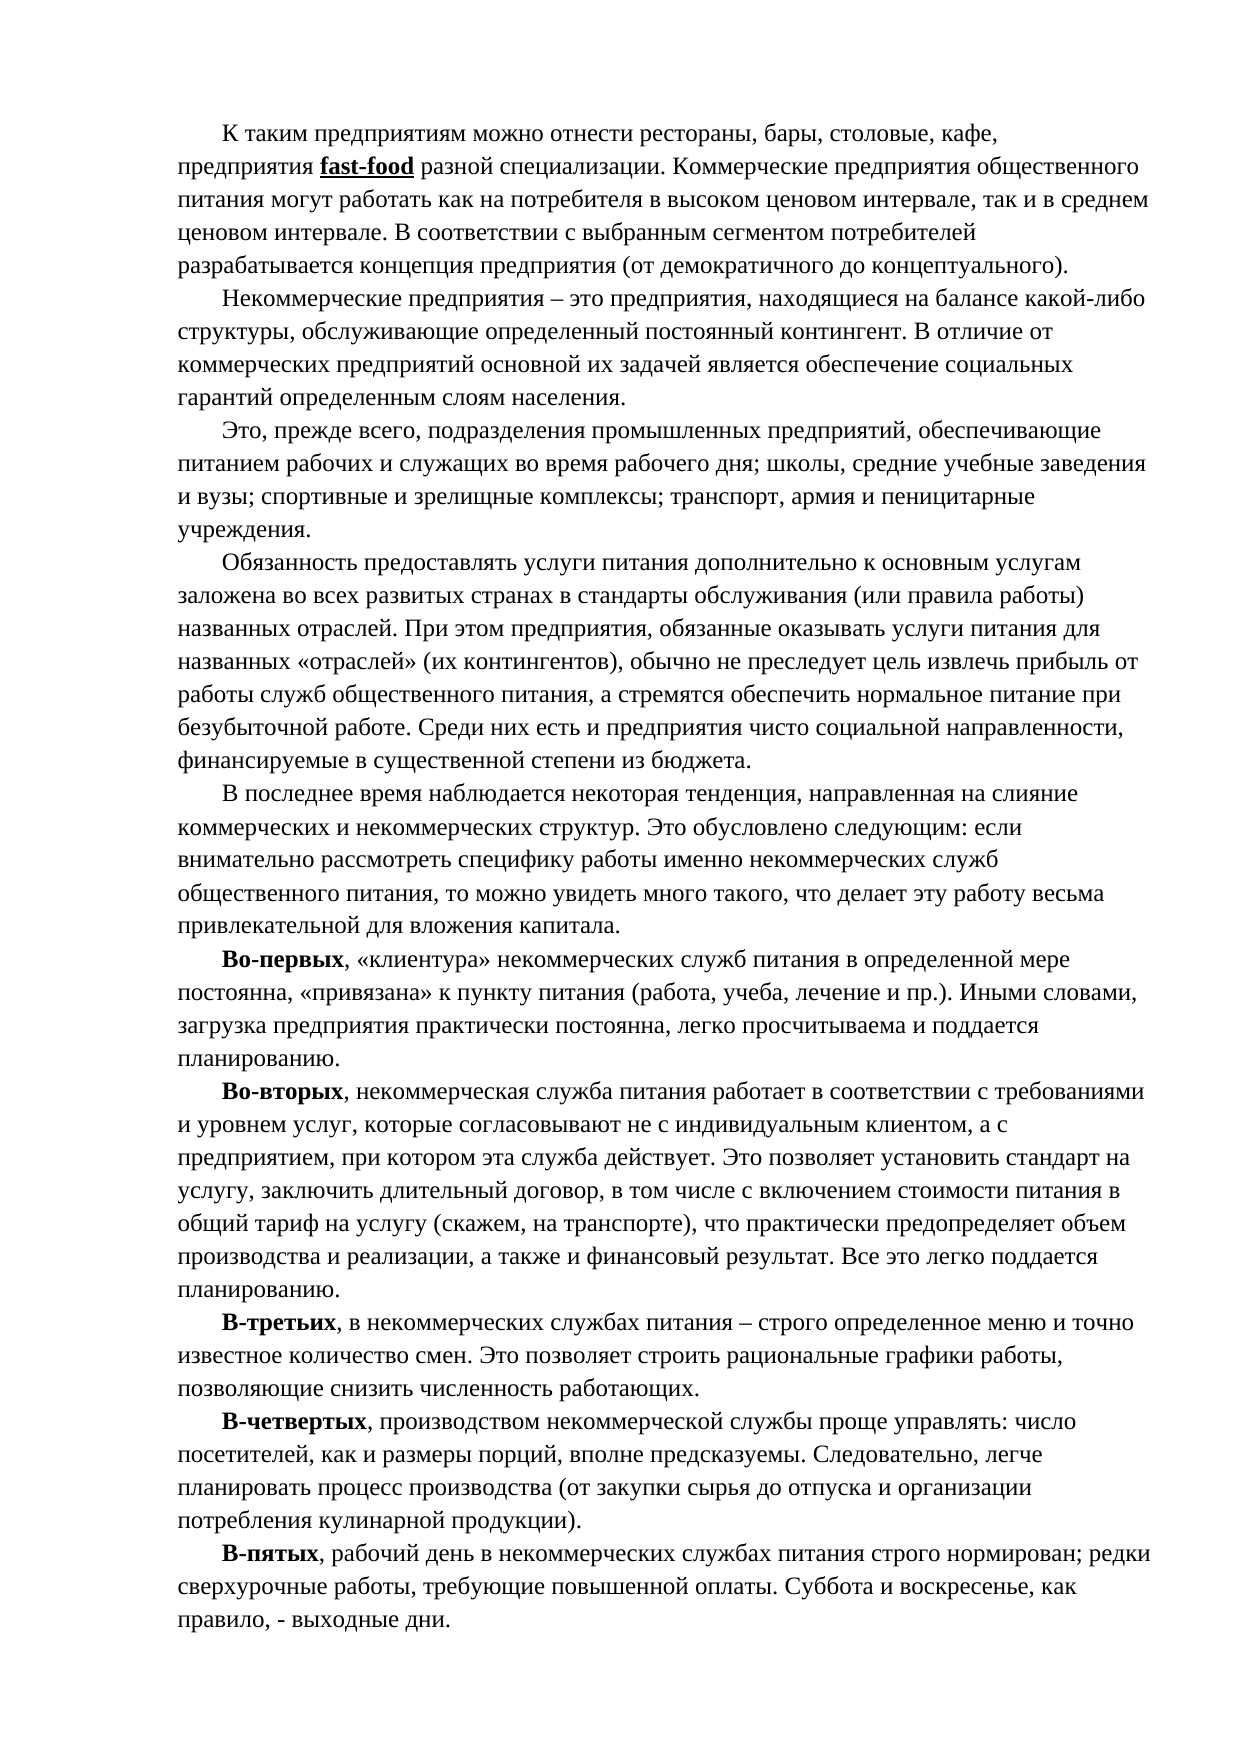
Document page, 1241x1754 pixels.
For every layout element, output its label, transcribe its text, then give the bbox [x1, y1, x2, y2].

text Во-первых, «клиентура» некоммерческих служб питания в определенной мере постоянна, «привязана» к пункту питания (работа, учеба, лечение и пр.). Иными словами, загрузка предприятия практически постоянна, легко просчитываема и поддается планированию. [177, 944, 1152, 1071]
text В-третьих, в некоммерческих службах питания – строго определенное меню и точно известное количество смен. Это позволяет строить рациональные графики работы, позволяющие снизить численность работающих. [177, 1307, 1152, 1402]
text Во-вторых, некоммерческая служба питания работает в соответствии с требованиями и уровнем услуг, которые согласовывают не с индивидуальным клиентом, а с предприятием, при котором эта служба действует. Это позволяет установить стандарт на услугу, заключить длительный договор, в том числе с включением стоимости питания в общий тариф на услугу (скажем, на транспорте), что практически предопределяет объем производства и реализации, а также и финансовый результат. Все это легко поддается планированию. [177, 1076, 1152, 1303]
text Обязанность предоставлять услуги питания дополнительно к основным услугам заложена во всех развитых странах в стандарты обслуживания (или правила работы) названных отраслей. При этом предприятия, обязанные оказывать услуги питания для названных «отраслей» (их контингентов), обычно не преследует цель извлечь прибыль от работы служб общественного питания, а стремятся обеспечить нормальное питание при безубыточной работе. Среди них есть и предприятия чисто социальной направленности, финансируемые в существенной степени из бюджета. [177, 547, 1152, 774]
text К таким предприятиям можно отнести рестораны, бары, столовые, кафе, предприятия fast-food разной специализации. Коммерческие предприятия общественного питания могут работать как на потребителя в высоком ценовом интервале, так и в среднем ценовом интервале. В соответствии с выбранным сегментом потребителей разрабатывается концепция предприятия (от демократичного до концептуального). [177, 118, 1152, 279]
text Некоммерческие предприятия – это предприятия, находящиеся на балансе какой-либо структуры, обслуживающие определенный постоянный контингент. В отличие от коммерческих предприятий основной их задачей является обеспечение социальных гарантий определенным слоям населения. [177, 283, 1152, 411]
text В последнее время наблюдается некоторая тенденция, направленная на слияние коммерческих и некоммерческих структур. Это обусловлено следующим: если внимательно рассмотреть специфику работы именно некоммерческих служб общественного питания, то можно увидеть много такого, что делает эту работу весьма привлекательной для вложения капитала. [177, 778, 1152, 939]
text В-четвертых, производством некоммерческой службы проще управлять: число посетителей, как и размеры порций, вполне предсказуемы. Следовательно, легче планировать процесс производства (от закупки сырья до отпуска и организации потребления кулинарной продукции). [177, 1406, 1152, 1534]
text В-пятых, рабочий день в некоммерческих службах питания строго нормирован; редки сверхурочные работы, требующие повышенной оплаты. Суббота и воскресенье, как правило, - выходные дни. [177, 1538, 1152, 1633]
text Это, прежде всего, подразделения промышленных предприятий, обеспечивающие питанием рабочих и служащих во время рабочего дня; школы, средние учебные заведения и вузы; спортивные и зрелищные комплексы; транспорт, армия и пеницитарные учреждения. [177, 415, 1152, 543]
